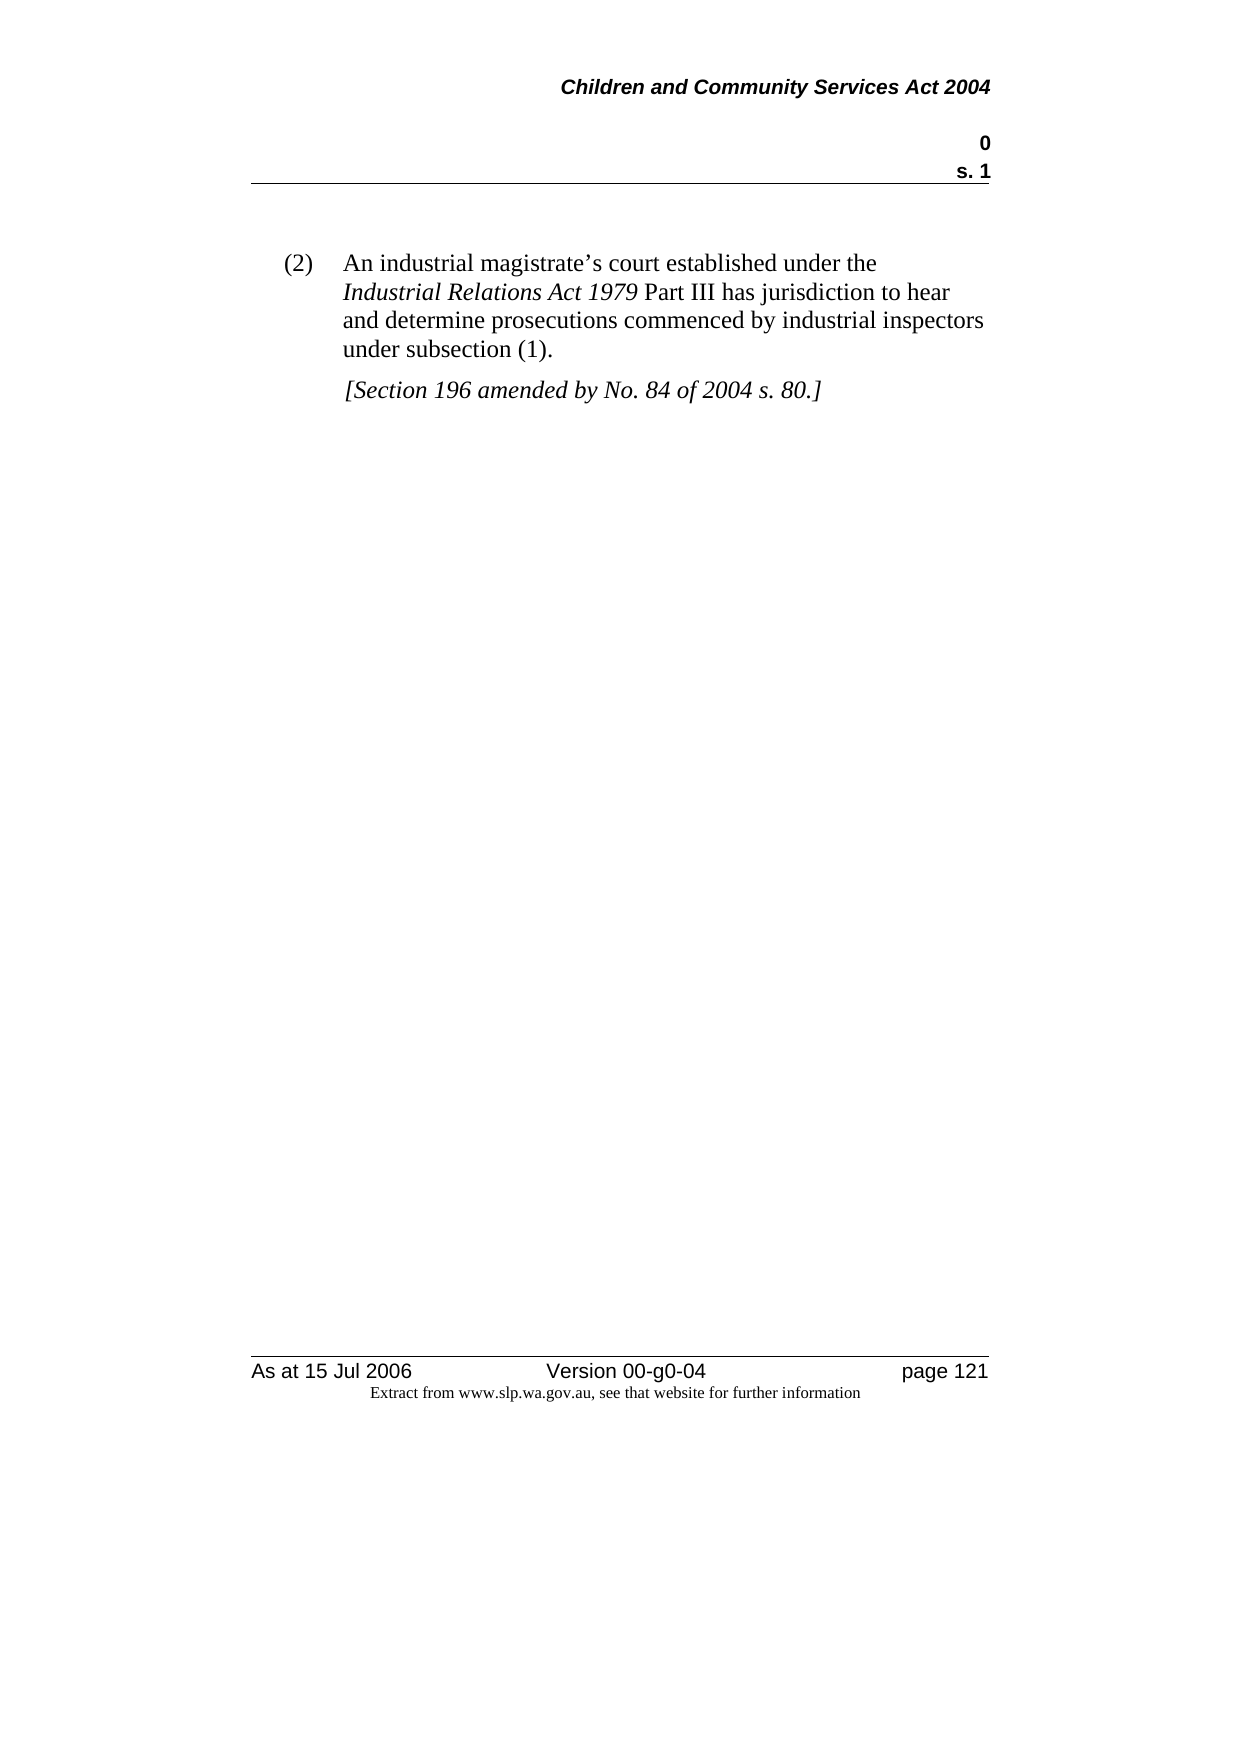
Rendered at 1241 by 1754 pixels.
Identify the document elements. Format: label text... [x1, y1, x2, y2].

text [Section 196 amended by No. 84 of 2004 s. 80.] [251, 376, 989, 404]
text (2) An industrial magistrate’s court established under the Industrial Relations Act 1979 Part III has jurisdiction to hear and determine prosecutions commenced by industrial inspectors under subsection (1). [251, 248, 989, 363]
